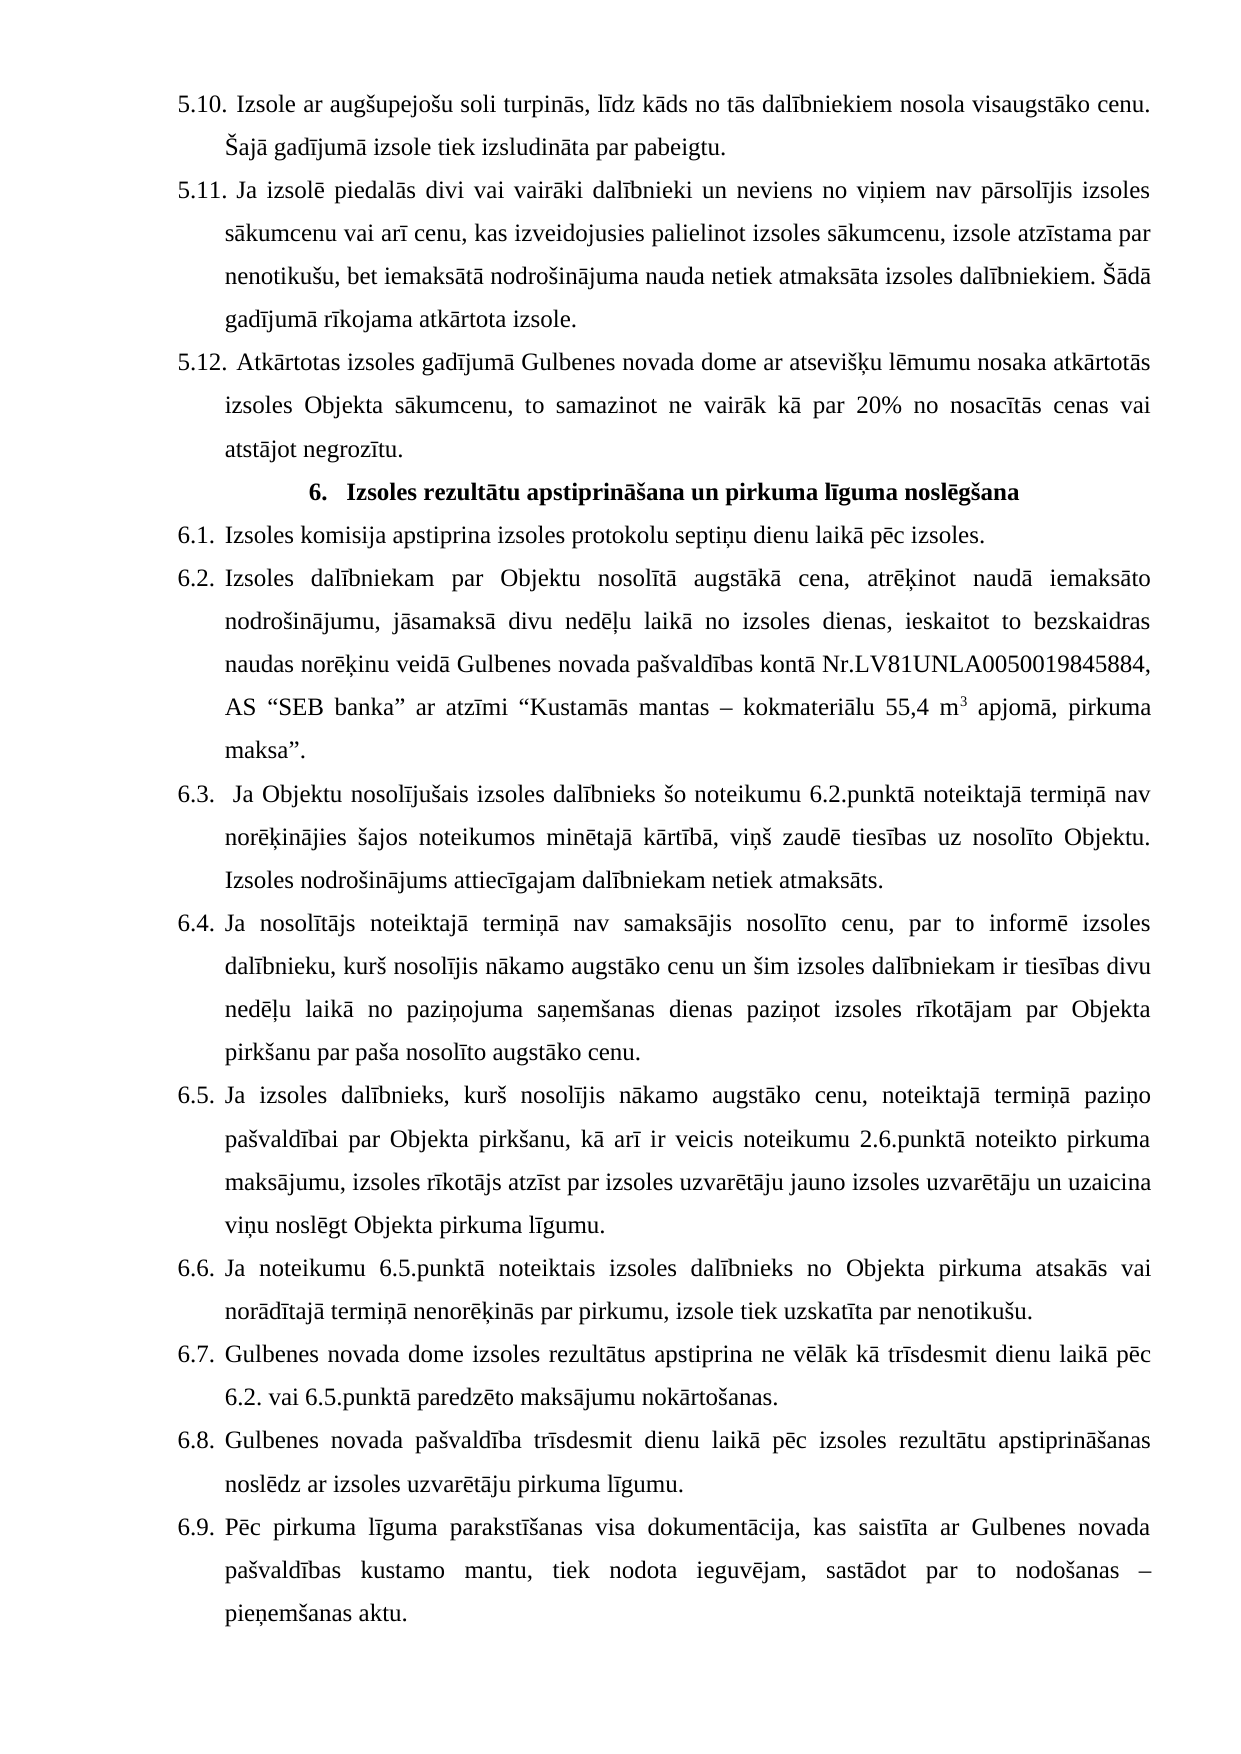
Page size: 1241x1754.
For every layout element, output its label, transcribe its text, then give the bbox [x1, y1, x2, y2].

list Gulbenes novada pašvaldība trīsdesmit dienu laikā pēc izsoles rezultātu apstiprināšanas noslēdz ar izsoles uzvarētāju pirkuma līgumu. [177, 1426, 1152, 1497]
list Gulbenes novada dome izsoles rezultātus apstiprina ne vēlāk kā trīsdesmit dienu laikā pēc 6.2. vai 6.5.punktā paredzēto maksājumu nokārtošanas. [177, 1339, 1152, 1411]
list Pēc pirkuma līguma parakstīšanas visa dokumentācija, kas saistīta ar Gulbenes novada pašvaldības kustamo mantu, tiek nodota ieguvējam, sastādot par to nodošanas – pieņemšanas aktu. [177, 1512, 1152, 1627]
list Ja noteikumu 6.5.punktā noteiktais izsoles dalībnieks no Objekta pirkuma atsakās vai norādītajā termiņā nenorēķinās par pirkumu, izsole tiek uzskatīta par nenotikušu. [177, 1253, 1152, 1325]
list Izsole ar augšupejošu soli turpinās, līdz kāds no tās dalībniekiem nosola visaugstāko cenu. Šajā gadījumā izsole tiek izsludināta par pabeigtu. [177, 89, 1152, 161]
list Ja izsoles dalībnieks, kurš nosolījis nākamo augstāko cenu, noteiktajā termiņā paziņo pašvaldībai par Objekta pirkšanu, kā arī ir veicis noteikumu 2.6.punktā noteikto pirkuma maksājumu, izsoles rīkotājs atzīst par izsoles uzvarētāju jauno izsoles uzvarētāju un uzaicina viņu noslēgt Objekta pirkuma līgumu. [177, 1081, 1152, 1239]
list Izsoles dalībniekam par Objektu nosolītā augstākā cena, atrēķinot naudā iemaksāto nodrošinājumu, jāsamaksā divu nedēļu laikā no izsoles dienas, ieskaitot to bezskaidras naudas norēķinu veidā Gulbenes novada pašvaldības kontā Nr.LV81UNLA0050019845884, AS “SEB banka” ar atzīmi “Kustamās mantas – kokmateriālu 55,4 m3 apjomā, pirkuma maksa”. [177, 563, 1152, 764]
list Izsoles rezultātu apstiprināšana un pirkuma līguma noslēgšana [177, 477, 1152, 506]
list Ja Objektu nosolījušais izsoles dalībnieks šo noteikumu 6.2.punktā noteiktajā termiņā nav norēķinājies šajos noteikumos minētajā kārtībā, viņš zaudē tiesības uz nosolīto Objektu. Izsoles nodrošinājums attiecīgajam dalībniekam netiek atmaksāts. [177, 779, 1152, 894]
list Atkārtotas izsoles gadījumā Gulbenes novada dome ar atsevišķu lēmumu nosaka atkārtotās izsoles Objekta sākumcenu, to samazinot ne vairāk kā par 20% no nosacītās cenas vai atstājot negrozītu. [177, 347, 1152, 462]
list Izsoles komisija apstiprina izsoles protokolu septiņu dienu laikā pēc izsoles. [177, 520, 1152, 549]
list Ja nosolītājs noteiktajā termiņā nav samaksājis nosolīto cenu, par to informē izsoles dalībnieku, kurš nosolījis nākamo augstāko cenu un šim izsoles dalībniekam ir tiesības divu nedēļu laikā no paziņojuma saņemšanas dienas paziņot izsoles rīkotājam par Objekta pirkšanu par paša nosolīto augstāko cenu. [177, 908, 1152, 1066]
list Ja izsolē piedalās divi vai vairāki dalībnieki un neviens no viņiem nav pārsolījis izsoles sākumcenu vai arī cenu, kas izveidojusies palielinot izsoles sākumcenu, izsole atzīstama par nenotikušu, bet iemaksātā nodrošinājuma nauda netiek atmaksāta izsoles dalībniekiem. Šādā gadījumā rīkojama atkārtota izsole. [177, 175, 1152, 333]
